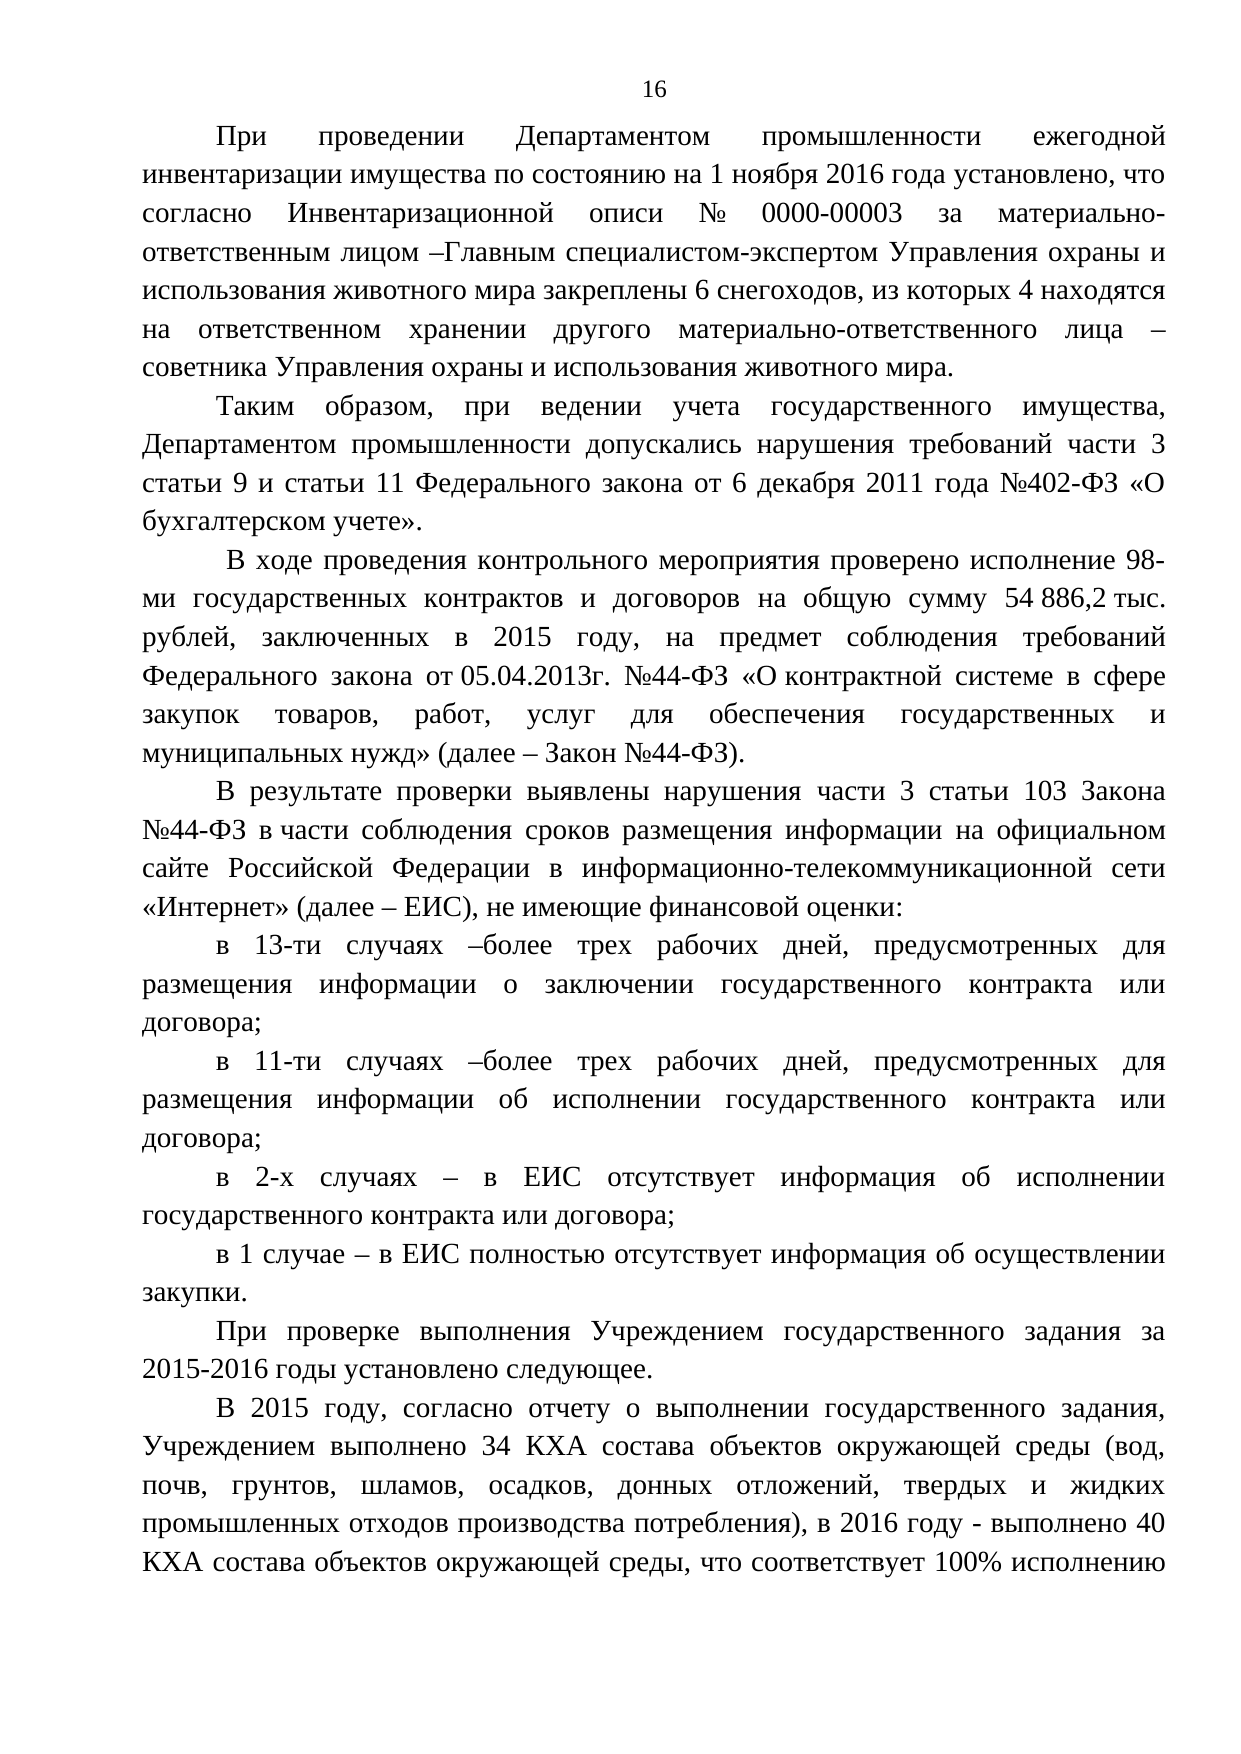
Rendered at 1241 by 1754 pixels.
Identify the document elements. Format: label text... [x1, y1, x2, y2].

text в 1 случае – в ЕИС полностью отсутствует информация об осуществлении закупки. [142, 1236, 1166, 1308]
text в 13-ти случаях –более трех рабочих дней, предусмотренных для размещения информации о заключении государственного контракта или договора; [142, 927, 1166, 1038]
text При проверке выполнения Учреждением государственного задания за 2015-2016 годы установлено следующее. [142, 1313, 1166, 1385]
text При проведении Департаментом промышленности ежегодной инвентаризации имущества по состоянию на 1 ноября 2016 года установлено, что согласно Инвентаризационной описи № 0000-00003 за материально-ответственным лицом –Главным специалистом-экспертом Управления охраны и использования животного мира закреплены 6 снегоходов, из которых 4 находятся на ответственном хранении другого материально-ответственного лица – советника Управления охраны и использования животного мира. [142, 118, 1166, 383]
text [142, 1390, 1166, 1578]
text в 11-ти случаях –более трех рабочих дней, предусмотренных для размещения информации об исполнении государственного контракта или договора; [142, 1043, 1166, 1154]
text в 2-х случаях – в ЕИС отсутствует информация об исполнении государственного контракта или договора; [142, 1159, 1166, 1231]
text В результате проверки выявлены нарушения части 3 статьи 103 Закона №44-ФЗ в части соблюдения сроков размещения информации на официальном сайте Российской Федерации в информационно-телекоммуникационной сети «Интернет» (далее – ЕИС), не имеющие финансовой оценки: [142, 773, 1166, 922]
text Таким образом, при ведении учета государственного имущества, Департаментом промышленности допускались нарушения требований части 3 статьи 9 и статьи 11 Федерального закона от 6 декабря 2011 года №402-ФЗ «О бухгалтерском учете». [142, 388, 1166, 537]
text В ходе проведения контрольного мероприятия проверено исполнение 98-ми государственных контрактов и договоров на общую сумму 54 886,2 тыс. рублей, заключенных в 2015 году, на предмет соблюдения требований Федерального закона от 05.04.2013г. №44-ФЗ «О контрактной системе в сфере закупок товаров, работ, услуг для обеспечения государственных и муниципальных нужд» (далее – Закон №44-ФЗ). [142, 542, 1166, 768]
